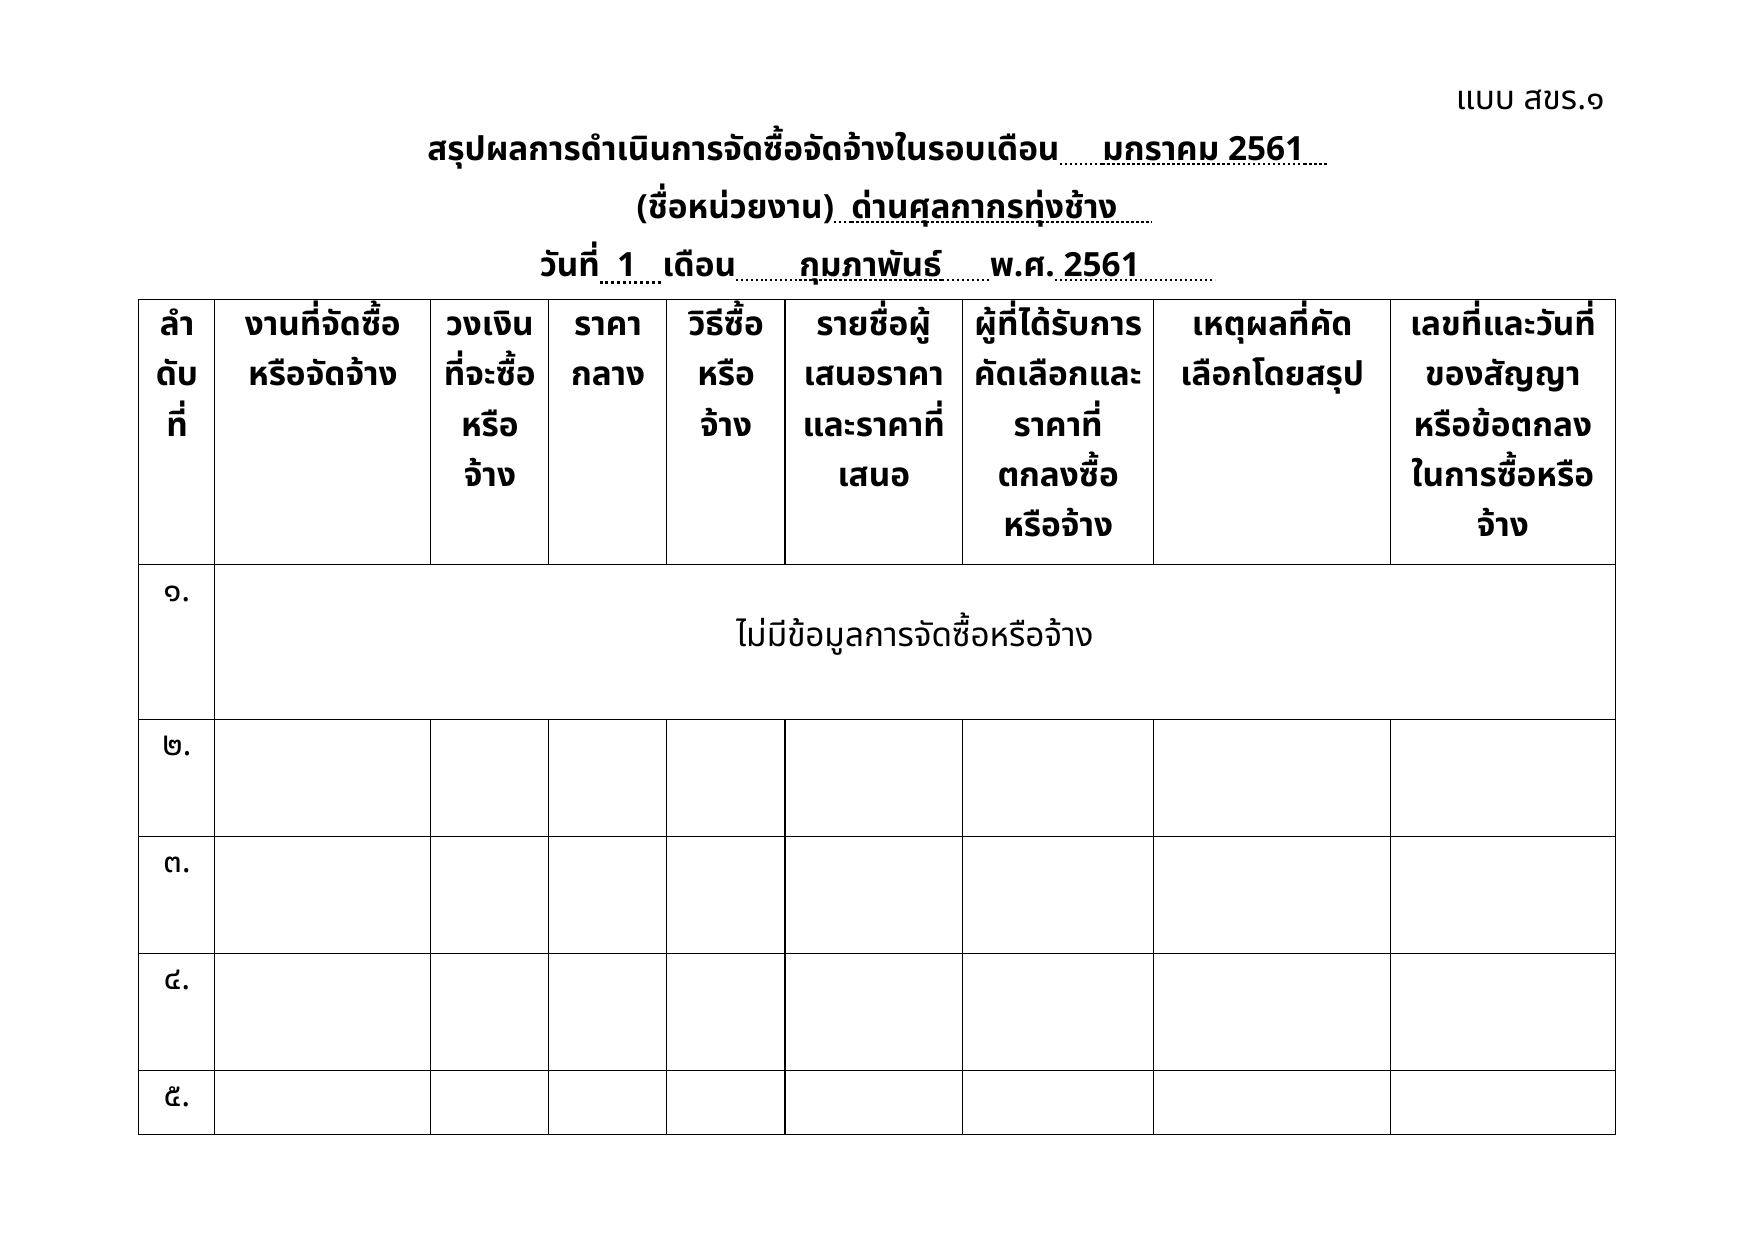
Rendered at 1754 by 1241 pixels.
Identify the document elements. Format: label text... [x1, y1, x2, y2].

table_cell [549, 954, 666, 1070]
table_header ลำดับที่ [139, 300, 214, 564]
table_cell [215, 1071, 430, 1134]
table_cell [1391, 720, 1615, 836]
table_cell [1391, 1071, 1615, 1134]
table_cell [1154, 837, 1390, 953]
text วันที่ 1 เดือน กุมภาพันธ์ พ.ศ. 2561 [150, 241, 1604, 291]
table_cell [786, 837, 962, 953]
table_header งานที่จัดซื้อหรือจัดจ้าง [215, 300, 430, 564]
table_cell [215, 837, 430, 953]
table_cell ๔. [139, 954, 214, 1070]
table_cell ๕. [139, 1071, 214, 1134]
table_cell [1154, 1071, 1390, 1134]
table_cell [667, 837, 784, 953]
table_header เหตุผลที่คัดเลือกโดยสรุป [1154, 300, 1390, 564]
table_cell [1391, 954, 1615, 1070]
table_cell ๒. [139, 720, 214, 836]
table_header เลขที่และวันที่ของสัญญาหรือข้อตกลงในการซื้อหรือจ้าง [1391, 300, 1615, 564]
table_header ราคากลาง [549, 300, 666, 564]
table_cell [963, 837, 1153, 953]
table_header วิธีซื้อหรือจ้าง [667, 300, 784, 564]
text สรุปผลการดำเนินการจัดซื้อจัดจ้างในรอบเดือน มกราคม 2561 [150, 124, 1604, 175]
table_cell [215, 954, 430, 1070]
text (ชื่อหน่วยงาน) ด่านศุลกากรทุ่งช้าง [150, 182, 1604, 233]
table_cell [1154, 720, 1390, 836]
table_cell [431, 720, 548, 836]
table_cell [1391, 837, 1615, 953]
table_cell [549, 1071, 666, 1134]
table_cell [549, 720, 666, 836]
table_cell [215, 720, 430, 836]
table_cell [786, 720, 962, 836]
table_cell [786, 954, 962, 1070]
table_cell ไม่มีข้อมูลการจัดซื้อหรือจ้าง [215, 565, 1615, 719]
table_header รายชื่อผู้เสนอราคาและราคาที่เสนอ [786, 300, 962, 564]
table_cell [667, 1071, 784, 1134]
table_cell [431, 1071, 548, 1134]
table_cell [963, 720, 1153, 836]
table_cell [786, 1071, 962, 1134]
table_cell ๑. [139, 565, 214, 719]
table_cell [431, 837, 548, 953]
table_cell [549, 837, 666, 953]
table_cell [431, 954, 548, 1070]
table_cell ๓. [139, 837, 214, 953]
table_header ผู้ที่ได้รับการคัดเลือกและราคาที่ตกลงซื้อหรือจ้าง [963, 300, 1153, 564]
table_cell [1154, 954, 1390, 1070]
table_header วงเงินที่จะซื้อหรือจ้าง [431, 300, 548, 564]
table_cell [667, 954, 784, 1070]
table_cell [667, 720, 784, 836]
table_cell [963, 954, 1153, 1070]
table_cell [963, 1071, 1153, 1134]
